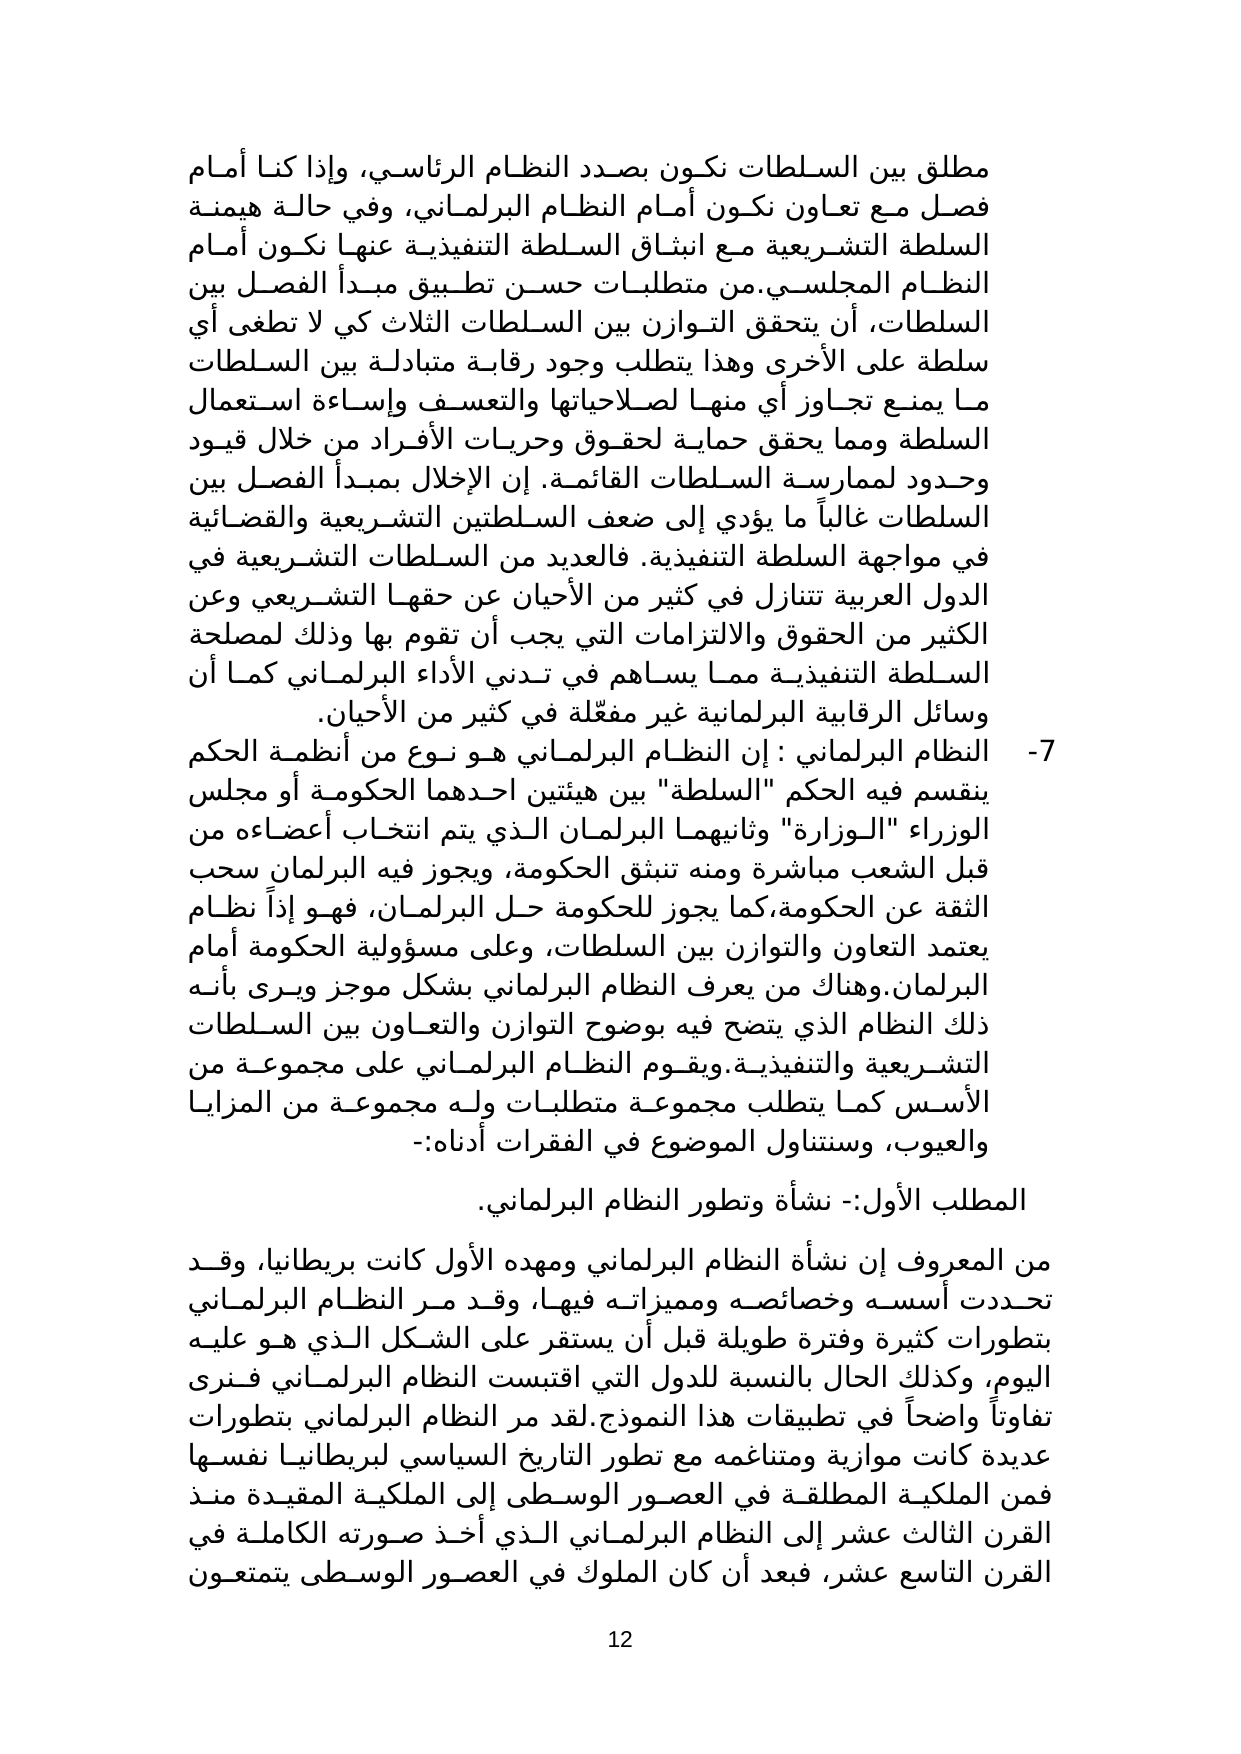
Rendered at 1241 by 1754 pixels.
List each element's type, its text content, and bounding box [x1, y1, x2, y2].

list النظام البرلماني : إن النظام البرلماني هو نوع من أنظمة الحكم ينقسم فيه الحكم "السلطة" بين هيئتين احدهما الحكومة أو مجلس الوزراء "الوزارة" وثانيهما البرلمان الذي يتم انتخاب أعضاءه من قبل الشعب مباشرة ومنه تنبثق الحكومة، ويجوز فيه البرلمان سحب الثقة عن الحكومة،كما يجوز للحكومة حل البرلمان، فهو إذاً نظام يعتمد التعاون والتوازن بين السلطات، وعلى مسؤولية الحكومة أمام البرلمان.وهناك من يعرف النظام البرلماني بشكل موجز ويرى بأنه ذلك النظام الذي يتضح فيه بوضوح التوازن والتعاون بين السلطات التشريعية والتنفيذية.ويقوم النظام البرلماني على مجموعة من الأسس كما يتطلب مجموعة متطلبات وله مجموعة من المزايا والعيوب، وسنتناول الموضوع في الفقرات أدناه:- [187, 734, 1028, 1158]
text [187, 1243, 1053, 1589]
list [187, 150, 1028, 729]
text المطلب الأول:- نشأة وتطور النظام البرلماني. [187, 1184, 1028, 1218]
